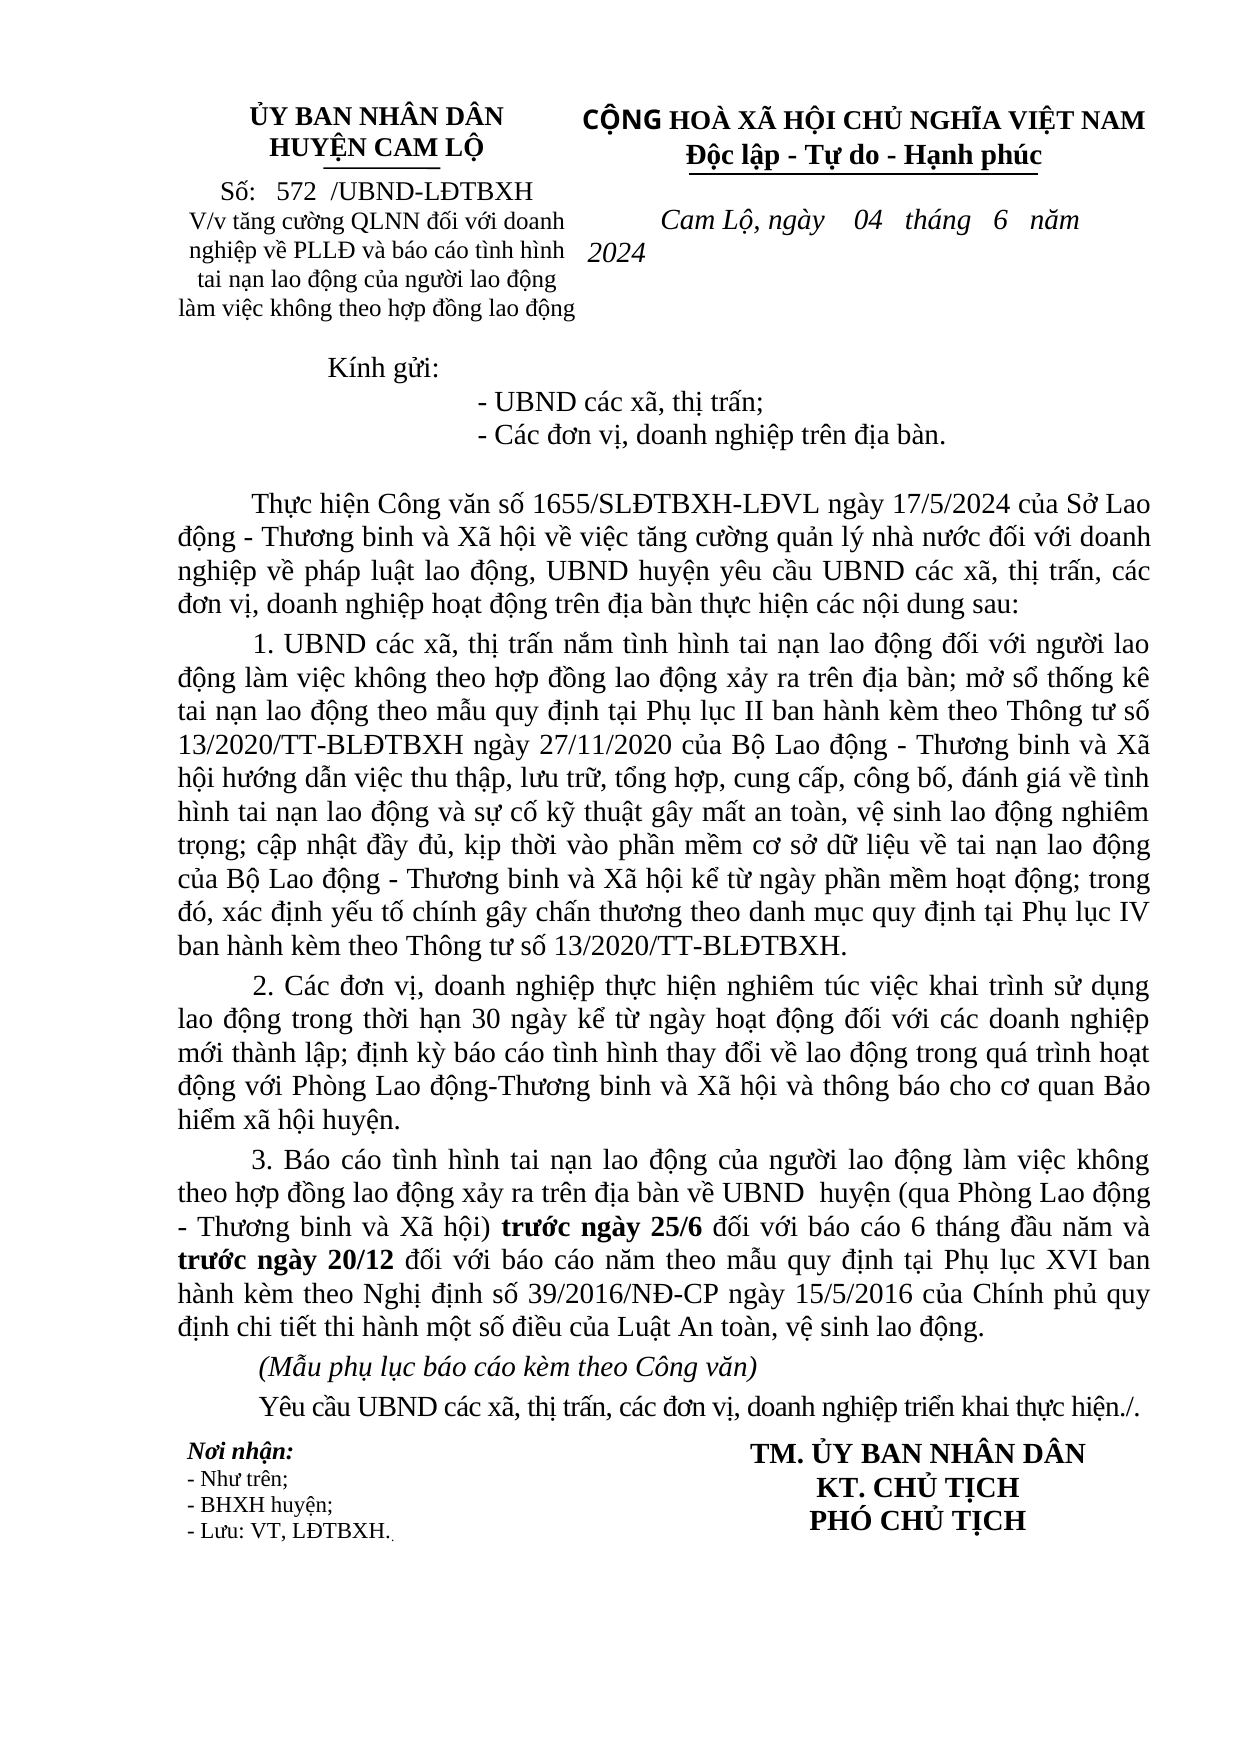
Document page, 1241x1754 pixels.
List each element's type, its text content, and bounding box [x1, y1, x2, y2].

text - UBND các xã, thị trấn; [177, 384, 1146, 417]
text Yêu cầu UBND các xã, thị trấn, các đơn vị, doanh nghiệp triển khai thực hiện./. [177, 1389, 1152, 1423]
text Thực hiện Công văn số 1655/SLĐTBXH-LĐVL ngày 17/5/2024 của Sở Lao động - Thương binh và Xã hội về việc tăng cường quản lý nhà nước đối với doanh nghiệp về pháp luật lao động, UBND huyện yêu cầu UBND các xã, thị trấn, các đơn vị, doanh nghiệp hoạt động trên địa bàn thực hiện các nội dung sau: [177, 486, 1152, 620]
table_header CỘNG HOÀ XÃ HỘI CHỦ NGHĨA VIỆT Độc lập - Tự do - Hạnh phúc Cam Lộ, ngày 04 tháng 6 năm 2024 [576, 100, 1152, 321]
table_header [659, 1436, 1176, 1652]
text 3. Báo cáo tình hình tai nạn lao động của người lao động làm việc không theo hợp đồng lao động xảy ra trên địa bàn về UBND huyện (qua Phòng Lao động - Thương binh và Xã hội) trước ngày 25/6 đối với báo cáo 6 tháng đầu năm và trước ngày 20/12 đối với báo cáo năm theo mẫu quy định tại Phụ lục XVI ban hành kèm theo Nghị định số 39/2016/NĐ-CP ngày 15/5/2016 của Chính phủ quy định chi tiết thi hành một số điều của Luật An toàn, vệ sinh lao động. [177, 1142, 1152, 1343]
text Kính gửi: [177, 350, 1146, 384]
text 2. Các đơn vị, doanh nghiệp thực hiện nghiêm túc việc khai trình sử dụng lao động trong thời hạn 30 ngày kể từ ngày hoạt động đối với các doanh nghiệp mới thành lập; định kỳ báo cáo tình hình thay đổi về lao động trong quá trình hoạt động với Phòng Lao động-Thương binh và Xã hội và thông báo cho cơ quan Bảo hiểm xã hội huyện. [177, 968, 1152, 1136]
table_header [176, 1436, 659, 1652]
text - Các đơn vị, doanh nghiệp trên địa bàn. [177, 417, 1146, 451]
table_header ỦY BAN NHÂN DÂN HUYỆN CAM LỘ Số: 572 /UBND-LĐTBXH V/v tăng cường QLNN đối với doanh nghiệp về PLLĐ và báo cáo tình hình tai nạn lao động của người lao động làm việc không theo hợp đồng lao động [177, 100, 576, 321]
text (Mẫu phụ lục báo cáo kèm theo Công văn) [177, 1349, 1152, 1383]
text 1. UBND các xã, thị trấn nắm tình hình tai nạn lao động đối với người lao động làm việc không theo hợp đồng lao động xảy ra trên địa bàn; mở sổ thống kê tai nạn lao động theo mẫu quy định tại Phụ lục II ban hành kèm theo Thông tư số 13/2020/TT-BLĐTBXH ngày 27/11/2020 của Bộ Lao động - Thương binh và Xã hội hướng dẫn việc thu thập, lưu trữ, tổng hợp, cung cấp, công bố, đánh giá về tình hình tai nạn lao động và sự cố kỹ thuật gây mất an toàn, vệ sinh lao động nghiêm trọng; cập nhật đầy đủ, kịp thời vào phần mềm cơ sở dữ liệu về tai nạn lao động của Bộ Lao động - Thương binh và Xã hội kể từ ngày phần mềm hoạt động; trong đó, xác định yếu tố chính gây chấn thương theo danh mục quy định tại Phụ lục IV ban hành kèm theo Thông tư số 13/2020/TT-BLĐTBXH. [177, 626, 1152, 962]
